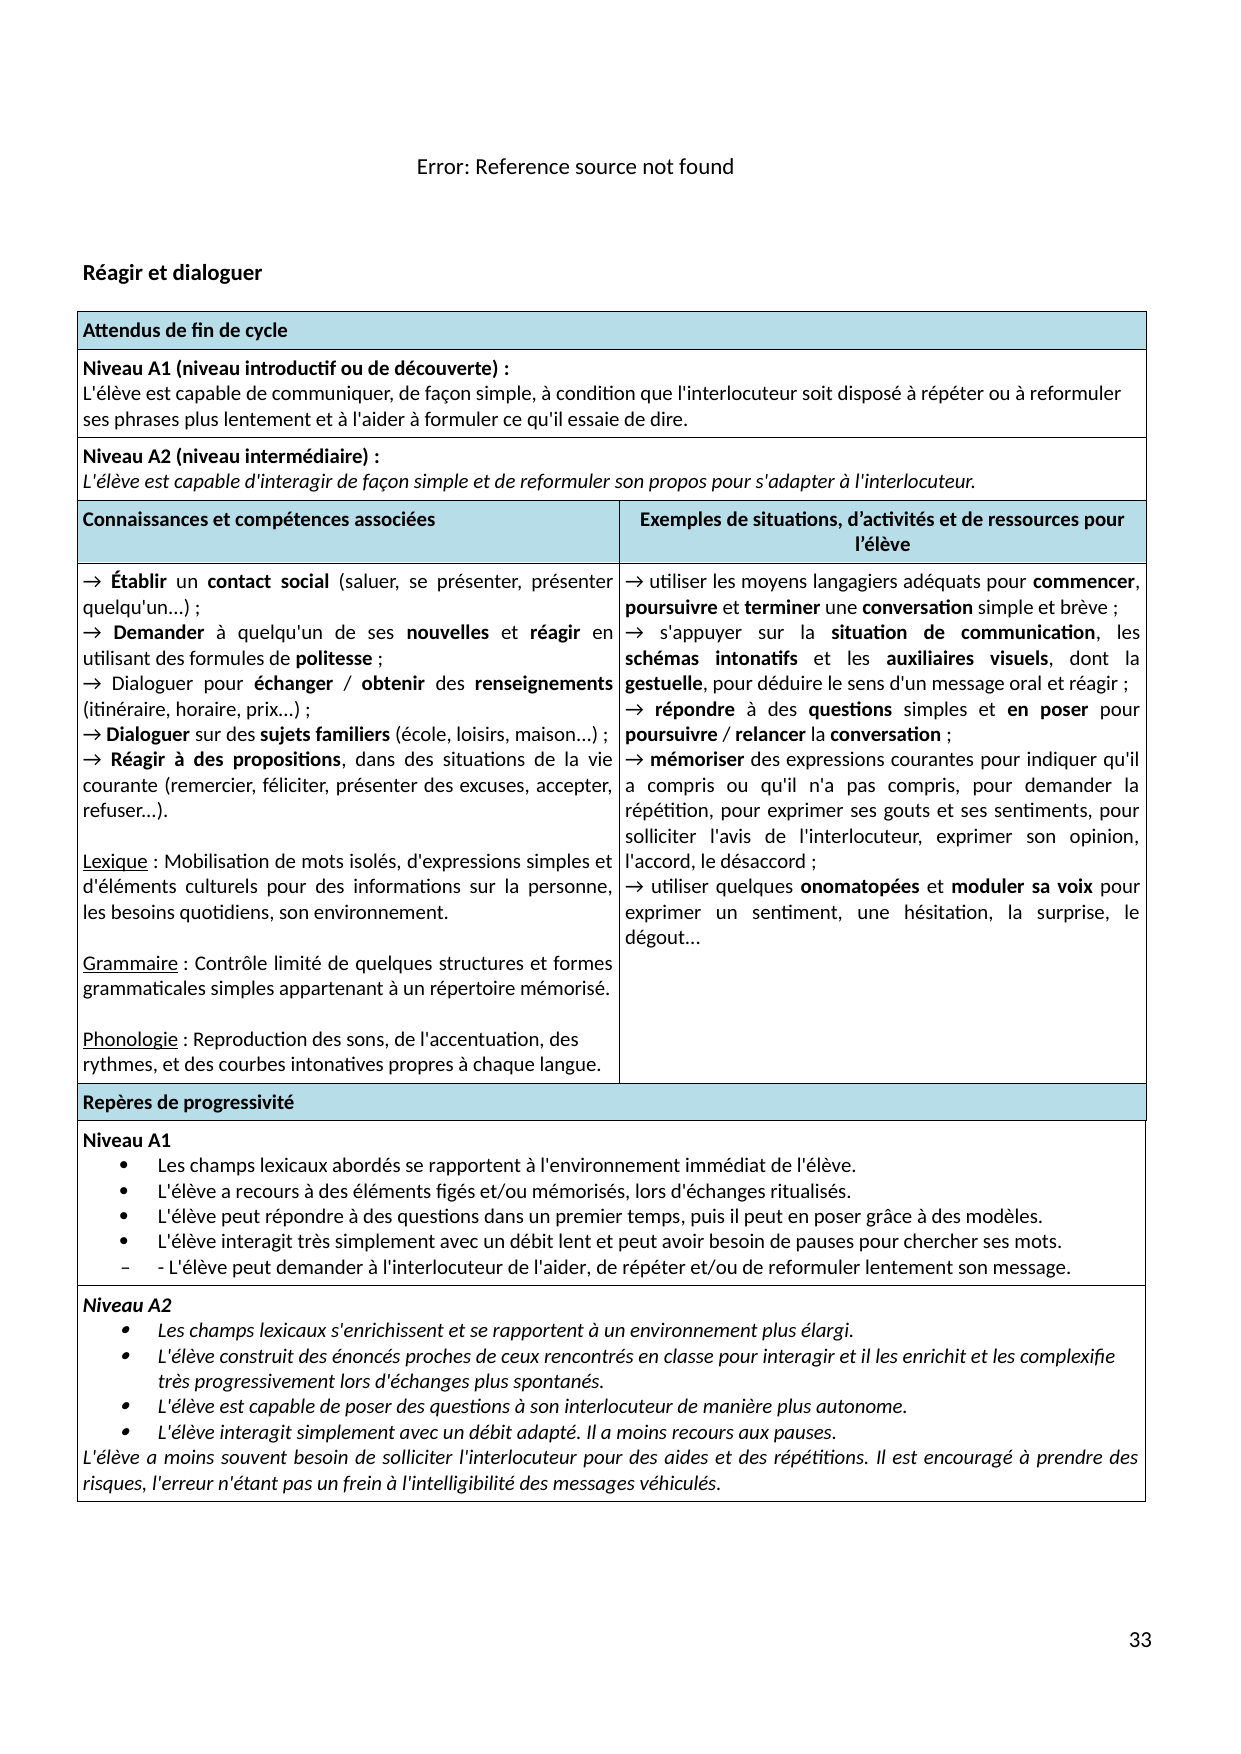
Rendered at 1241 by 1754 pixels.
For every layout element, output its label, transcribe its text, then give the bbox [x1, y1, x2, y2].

table_cell Niveau A1 Les champs lexicaux abordés se rapportent à l'environnement immédiat de l'élève. L'élève a recours à des éléments figés et/ou mémorisés, lors d'échanges ritualisés. L'élève peut répondre à des questions dans un premier temps, puis il peut en poser grâce à des modèles. L'élève interagit très simplement avec un débit lent et peut avoir besoin de pauses pour chercher ses mots. - L'élève peut demander à l'interlocuteur de l'aider, de répéter et/ou de reformuler lentement son message. [78, 1121, 1145, 1285]
table_cell Niveau A2 (niveau intermédiaire) : L'élève est capable d'interagir de façon simple et de reformuler son propos pour s'adapter à l'interlocuteur. [78, 438, 1146, 500]
table_cell Repères de progressivité [78, 1084, 1146, 1120]
table_header Attendus de fin de cycle [78, 312, 1146, 349]
table_cell → Établir un contact social (saluer, se présenter, présenter quelqu'un...) ; → Demander à quelqu'un de ses nouvelles et réagir en utilisant des formules de politesse ; → Dialoguer pour échanger / obtenir des renseignements (itinéraire, horaire, prix...) ; → Dialoguer sur des sujets familiers (école, loisirs, maison...) ; → Réagir à des propositions, dans des situations de la vie courante (remercier, féliciter, présenter des excuses, accepter, refuser...). Lexique : Mobilisation de mots isolés, d'expressions simples et d'éléments culturels pour des informations sur la personne, les besoins quotidiens, son environnement. Grammaire : Contrôle limité de quelques structures et formes grammaticales simples appartenant à un répertoire mémorisé. Phonologie : Reproduction des sons, de l'accentuation, des rythmes, et des courbes intonatives propres à chaque langue. [78, 564, 619, 1083]
table_cell → utiliser les moyens langagiers adéquats pour commencer, poursuivre et terminer une conversation simple et brève ; → s'appuyer sur la situation de communication, les schémas intonatifs et les auxiliaires visuels, dont la gestuelle, pour déduire le sens d'un message oral et réagir ; → répondre à des questions simples et en poser pour poursuivre / relancer la conversation ; → mémoriser des expressions courantes pour indiquer qu'il a compris ou qu'il n'a pas compris, pour demander la répétition, pour exprimer ses gouts et ses sentiments, pour solliciter l'avis de l'interlocuteur, exprimer son opinion, l'accord, le désaccord ; → utiliser quelques onomatopées et moduler sa voix pour exprimer un sentiment, une hésitation, la surprise, le dégout... [620, 564, 1146, 1083]
text Réagir et dialoguer [83, 258, 1152, 286]
table_cell Exemples de situations, d’activités et de ressources pour l’élève [620, 501, 1146, 562]
table_cell Niveau A2 Les champs lexicaux s'enrichissent et se rapportent à un environnement plus élargi. L'élève construit des énoncés proches de ceux rencontrés en classe pour interagir et il les enrichit et les complexifie très progressivement lors d'échanges plus spontanés. L'élève est capable de poser des questions à son interlocuteur de manière plus autonome. L'élève interagit simplement avec un débit adapté. Il a moins recours aux pauses. L'élève a moins souvent besoin de solliciter l'interlocuteur pour des aides et des répétitions. Il est encouragé à prendre des risques, l'erreur n'étant pas un frein à l'intelligibilité des messages véhiculés. [78, 1286, 1145, 1501]
table_cell Niveau A1 (niveau introductif ou de découverte) : L'élève est capable de communiquer, de façon simple, à condition que l'interlocuteur soit disposé à répéter ou à reformuler ses phrases plus lentement et à l'aider à formuler ce qu'il essaie de dire. [78, 350, 1146, 437]
table_cell Connaissances et compétences associées [78, 501, 619, 562]
